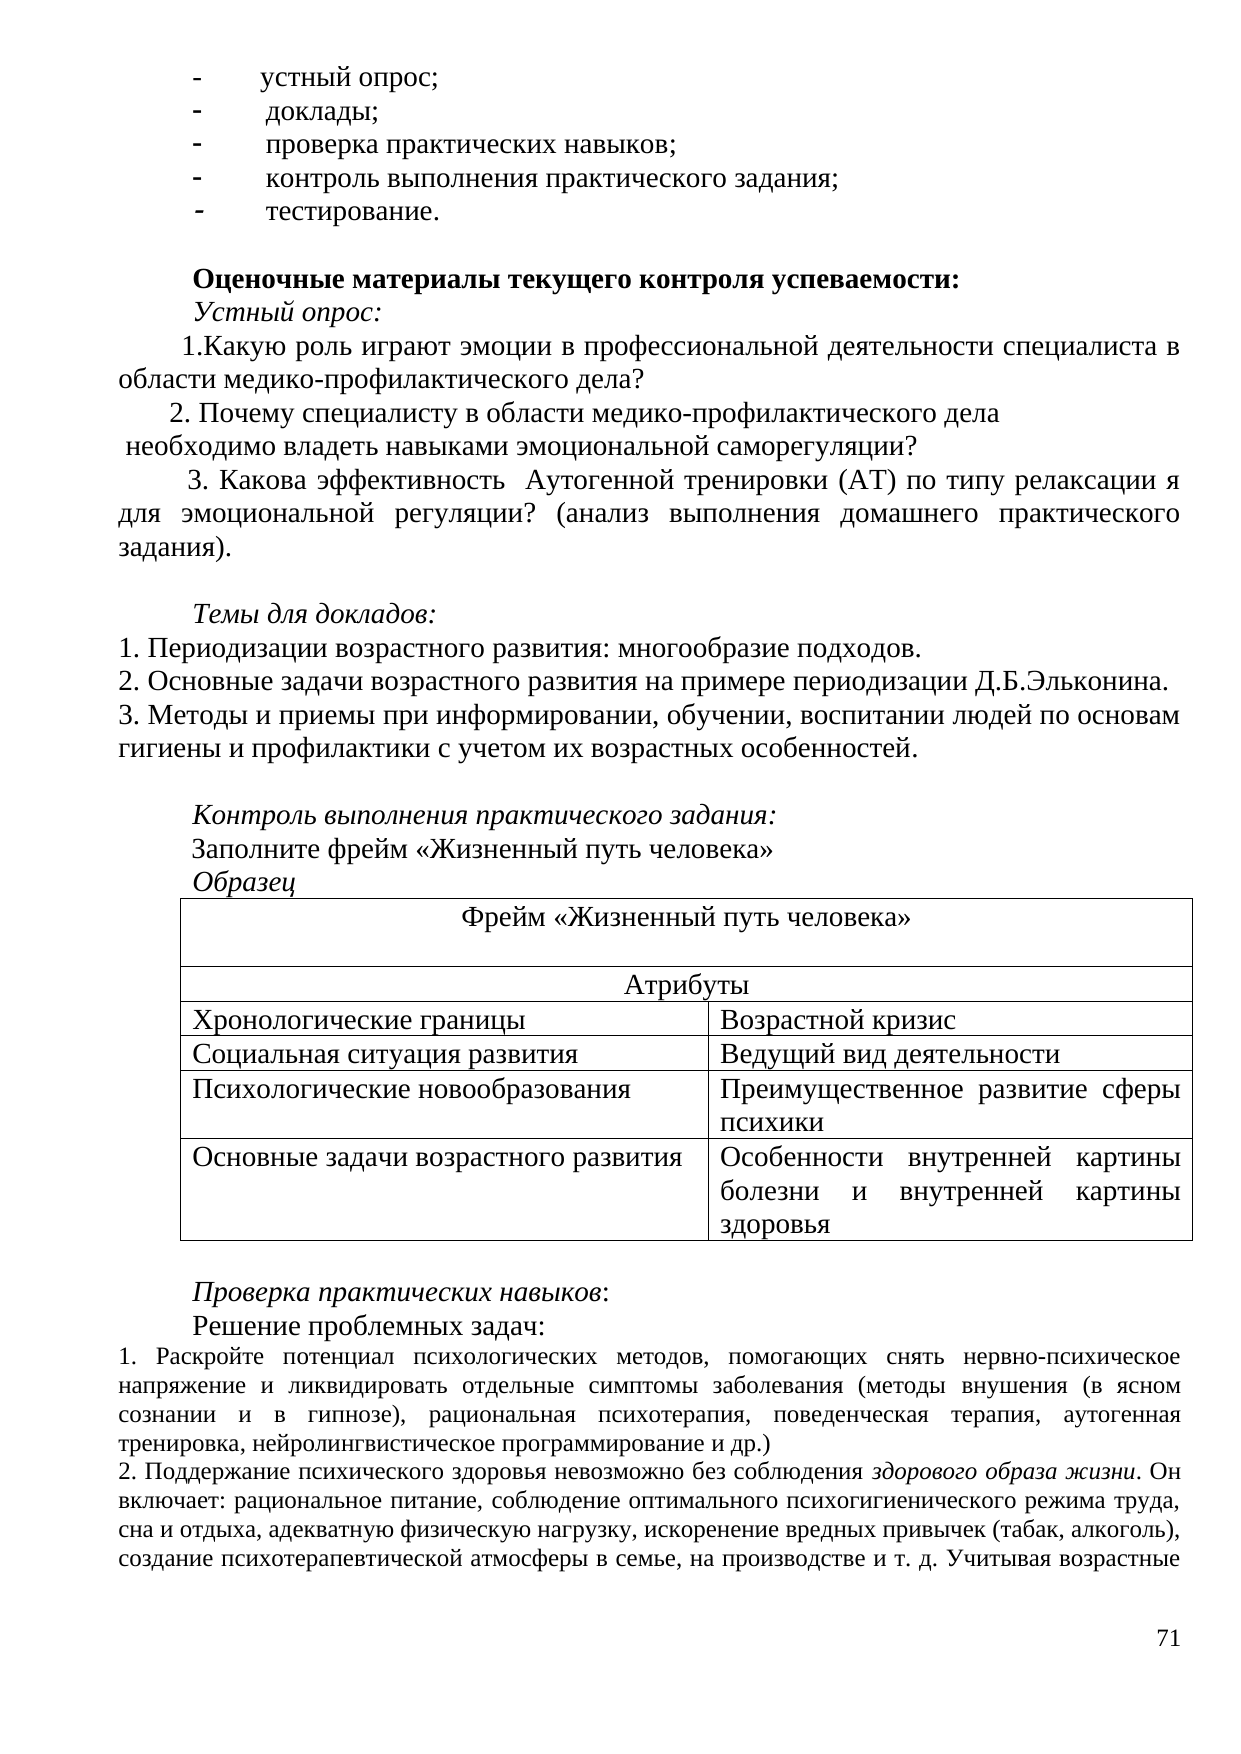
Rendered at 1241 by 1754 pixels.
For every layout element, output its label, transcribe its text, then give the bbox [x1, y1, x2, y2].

text Темы для докладов: [118, 596, 1181, 630]
text 1. Периодизации возрастного развития: многообразие подходов. [118, 630, 1181, 663]
list контроль выполнения практического задания; [118, 160, 1181, 193]
list Образец [192, 864, 1181, 898]
text 1.Какую роль играют эмоции в профессиональной деятельности специалиста в области медико-профилактического дела? [118, 328, 1181, 395]
text Устный опрос: [118, 294, 1181, 328]
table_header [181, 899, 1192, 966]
text Оценочные материалы текущего контроля успеваемости: [118, 261, 1181, 294]
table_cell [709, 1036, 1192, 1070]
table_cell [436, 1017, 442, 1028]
text Заполните фрейм «Жизненный путь человека» [118, 831, 1181, 864]
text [118, 1456, 1181, 1571]
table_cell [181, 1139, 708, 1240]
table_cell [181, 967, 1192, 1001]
list проверка практических навыков; [118, 126, 1181, 160]
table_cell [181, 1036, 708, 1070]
text 3. Какова эффективность Аутогенной тренировки (АТ) по типу релаксации я для эмоциональной регуляции? (анализ выполнения домашнего практического задания). [118, 462, 1181, 563]
text - устный опрос; [192, 59, 1181, 93]
list Решение проблемных задач: [192, 1308, 1181, 1341]
text 2. Основные задачи возрастного развития на примере периодизации Д.Б.Эльконина. [118, 663, 1181, 697]
text необходимо владеть навыками эмоциональной саморегуляции? [118, 428, 1181, 462]
text 2. Почему специалисту в области медико-профилактического дела [118, 395, 1181, 428]
text 1. Раскройте потенциал психологических методов, помогающих снять нервно-психическое напряжение и ликвидировать отдельные симптомы заболевания (методы внушения (в ясном сознании и в гипнозе), рациональная психотерапия, поведенческая терапия, аутогенная тренировка, нейролингвистическое программирование и др.) [118, 1341, 1181, 1456]
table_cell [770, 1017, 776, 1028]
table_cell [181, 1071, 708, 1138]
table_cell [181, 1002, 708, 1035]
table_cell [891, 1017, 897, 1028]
list тестирование. [118, 193, 1181, 227]
list Проверка практических навыков: [192, 1274, 1181, 1308]
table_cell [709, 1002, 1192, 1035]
text Контроль выполнения практического задания: [118, 797, 1181, 831]
text 3. Методы и приемы при информировании, обучении, воспитании людей по основам гигиены и профилактики с учетом их возрастных особенностей. [118, 697, 1181, 764]
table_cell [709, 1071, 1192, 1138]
list доклады; [118, 93, 1181, 126]
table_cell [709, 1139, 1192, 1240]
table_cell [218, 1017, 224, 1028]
